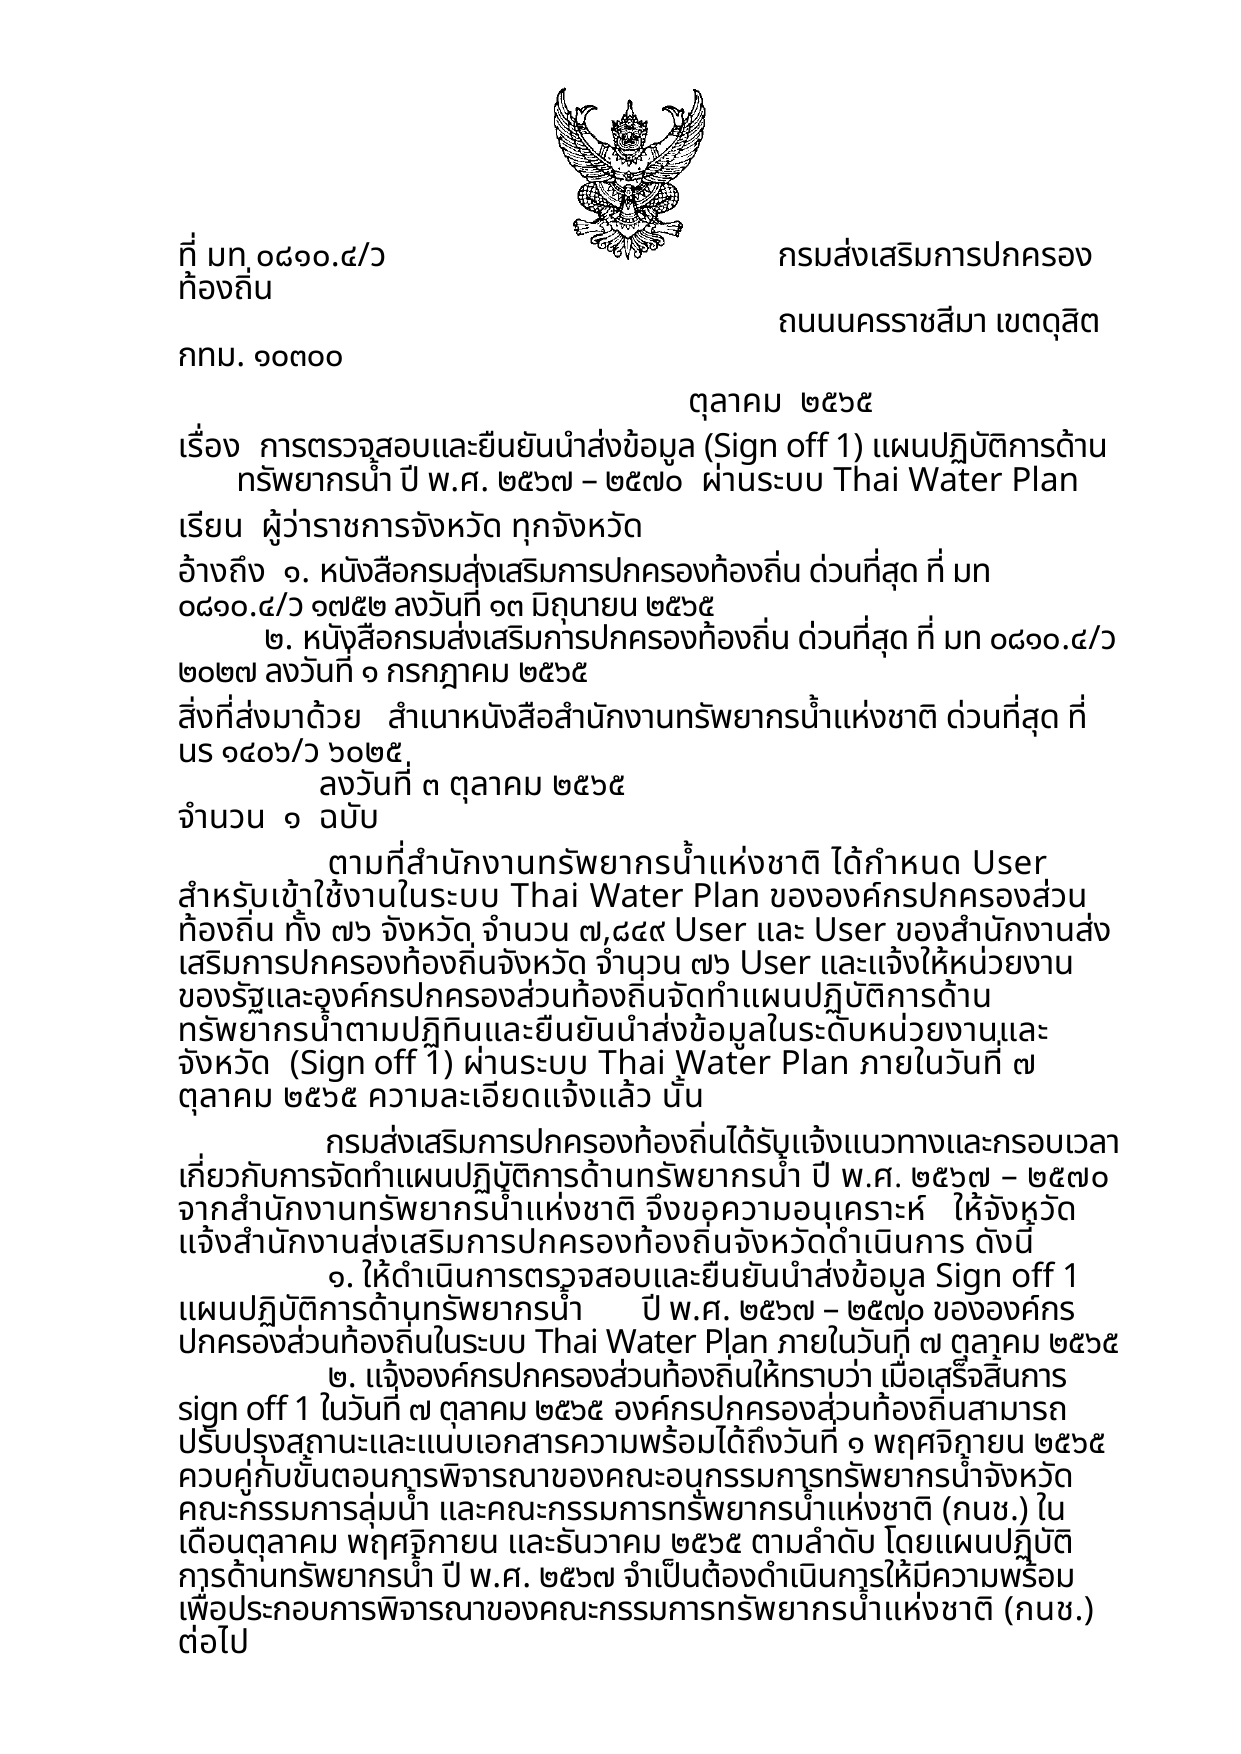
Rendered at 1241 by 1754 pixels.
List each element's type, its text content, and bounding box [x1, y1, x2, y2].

text ๒. หนังสือกรมส่งเสริมการปกครองท้องถิ่น ด่วนที่สุด ที่ มท ๐๘๑๐.๔/ว ๒๐๒๗ ลงวันที่ ๑ กรกฎาคม ๒๕๖๕ [177, 623, 1122, 689]
text อ้างถึง ๑. หนังสือกรมส่งเสริมการปกครองท้องถิ่น ด่วนที่สุด ที่ มท ๐๘๑๐.๔/ว ๑๗๕๒ ลงวันที่ ๑๓ มิถุนายน ๒๕๖๕ [177, 556, 1122, 623]
text ตุลาคม ๒๕๖๕ [177, 385, 1122, 419]
text ที่ มท ๐๘๑๐.๔/ว กรมส่งเสริมการปกครองท้องถิ่น [177, 239, 1122, 306]
text เรียน ผู้ว่าราชการจังหวัด ทุกจังหวัด [177, 510, 1122, 544]
text ลงวันที่ ๓ ตุลาคม ๒๕๖๕ จำนวน ๑ ฉบับ [177, 769, 1122, 835]
text กรมส่งเสริมการปกครองท้องถิ่นได้รับแจ้งแนวทางและกรอบเวลาเกี่ยวกับการจัดทำแผนปฏิบัติการด้านทรัพยากรน้ำ ปี พ.ศ. ๒๕๖๗ – ๒๕๗๐ จากสำนักงานทรัพยากรน้ำแห่งชาติ จึงขอความอนุเคราะห์ ให้จังหวัดแจ้งสำนักงานส่งเสริมการปกครองท้องถิ่นจังหวัดดำเนินการ ดังนี้ [177, 1127, 1122, 1260]
list ตามที่สำนักงานทรัพยากรน้ำแห่งชาติ ได้กำหนด User สำหรับเข้าใช้งานในระบบ Thai Water Plan ขององค์กรปกครองส่วนท้องถิ่น ทั้ง ๗๖ จังหวัด จำนวน ๗,๘๔๙ User และ User ของสำนักงานส่งเสริมการปกครองท้องถิ่นจังหวัด จำนวน ๗๖ User และแจ้งให้หน่วยงานของรัฐและองค์กรปกครองส่วนท้องถิ่นจัดทำแผนปฏิบัติการด้านทรัพยากรน้ำตามปฏิทินและยืนยันนำส่งข้อมูลในระดับหน่วยงานและจังหวัด (Sign off 1) ผ่านระบบ Thai Water Plan ภายในวันที่ ๗ ตุลาคม ๒๕๖๕ ความละเอียดแจ้งแล้ว นั้น [177, 848, 1122, 1114]
picture [547, 84, 708, 239]
text ๒. แจ้งองค์กรปกครองส่วนท้องถิ่นให้ทราบว่า เมื่อเสร็จสิ้นการ sign off 1 ในวันที่ ๗ ตุลาคม ๒๕๖๕ องค์กรปกครองส่วนท้องถิ่นสามารถปรับปรุงสถานะและแนบเอกสารความพร้อมได้ถึงวันที่ ๑ พฤศจิกายน ๒๕๖๕ ควบคู่กับขั้นตอนการพิจารณาของคณะอนุกรรมการทรัพยากรน้ำจังหวัด คณะกรรมการลุ่มน้ำ และคณะกรรมการทรัพยากรน้ำแห่งชาติ (กนช.) ในเดือนตุลาคม พฤศจิกายน และธันวาคม ๒๕๖๕ ตามลำดับ โดยแผนปฏิบัติการด้านทรัพยากรน้ำ ปี พ.ศ. ๒๕๖๗ จำเป็นต้องดำเนินการให้มีความพร้อมเพื่อประกอบการพิจารณาของคณะกรรมการทรัพยากรน้ำแห่งชาติ (กนช.) ต่อไป [177, 1360, 1122, 1660]
text เรื่อง การตรวจสอบและยืนยันนำส่งข้อมูล (Sign off 1) แผนปฏิบัติการด้านทรัพยากรน้ำ ปี พ.ศ. ๒๕๖๗ – ๒๕๗๐ ผ่านระบบ Thai Water Plan [177, 431, 1122, 498]
text ๑. ให้ดำเนินการตรวจสอบและยืนยันนำส่งข้อมูล Sign off 1 แผนปฏิบัติการด้านทรัพยากรน้ำ ปี พ.ศ. ๒๕๖๗ – ๒๕๗๐ ขององค์กรปกครองส่วนท้องถิ่นในระบบ Thai Water Plan ภายในวันที่ ๗ ตุลาคม ๒๕๖๕ [177, 1260, 1122, 1360]
text สิ่งที่ส่งมาด้วย สำเนาหนังสือสำนักงานทรัพยากรน้ำแห่งชาติ ด่วนที่สุด ที่ นร ๑๔๐๖/ว ๖๐๒๕ [177, 702, 1122, 769]
text ถนนนครราชสีมา เขตดุสิต กทม. ๑๐๓๐๐ [177, 306, 1122, 373]
